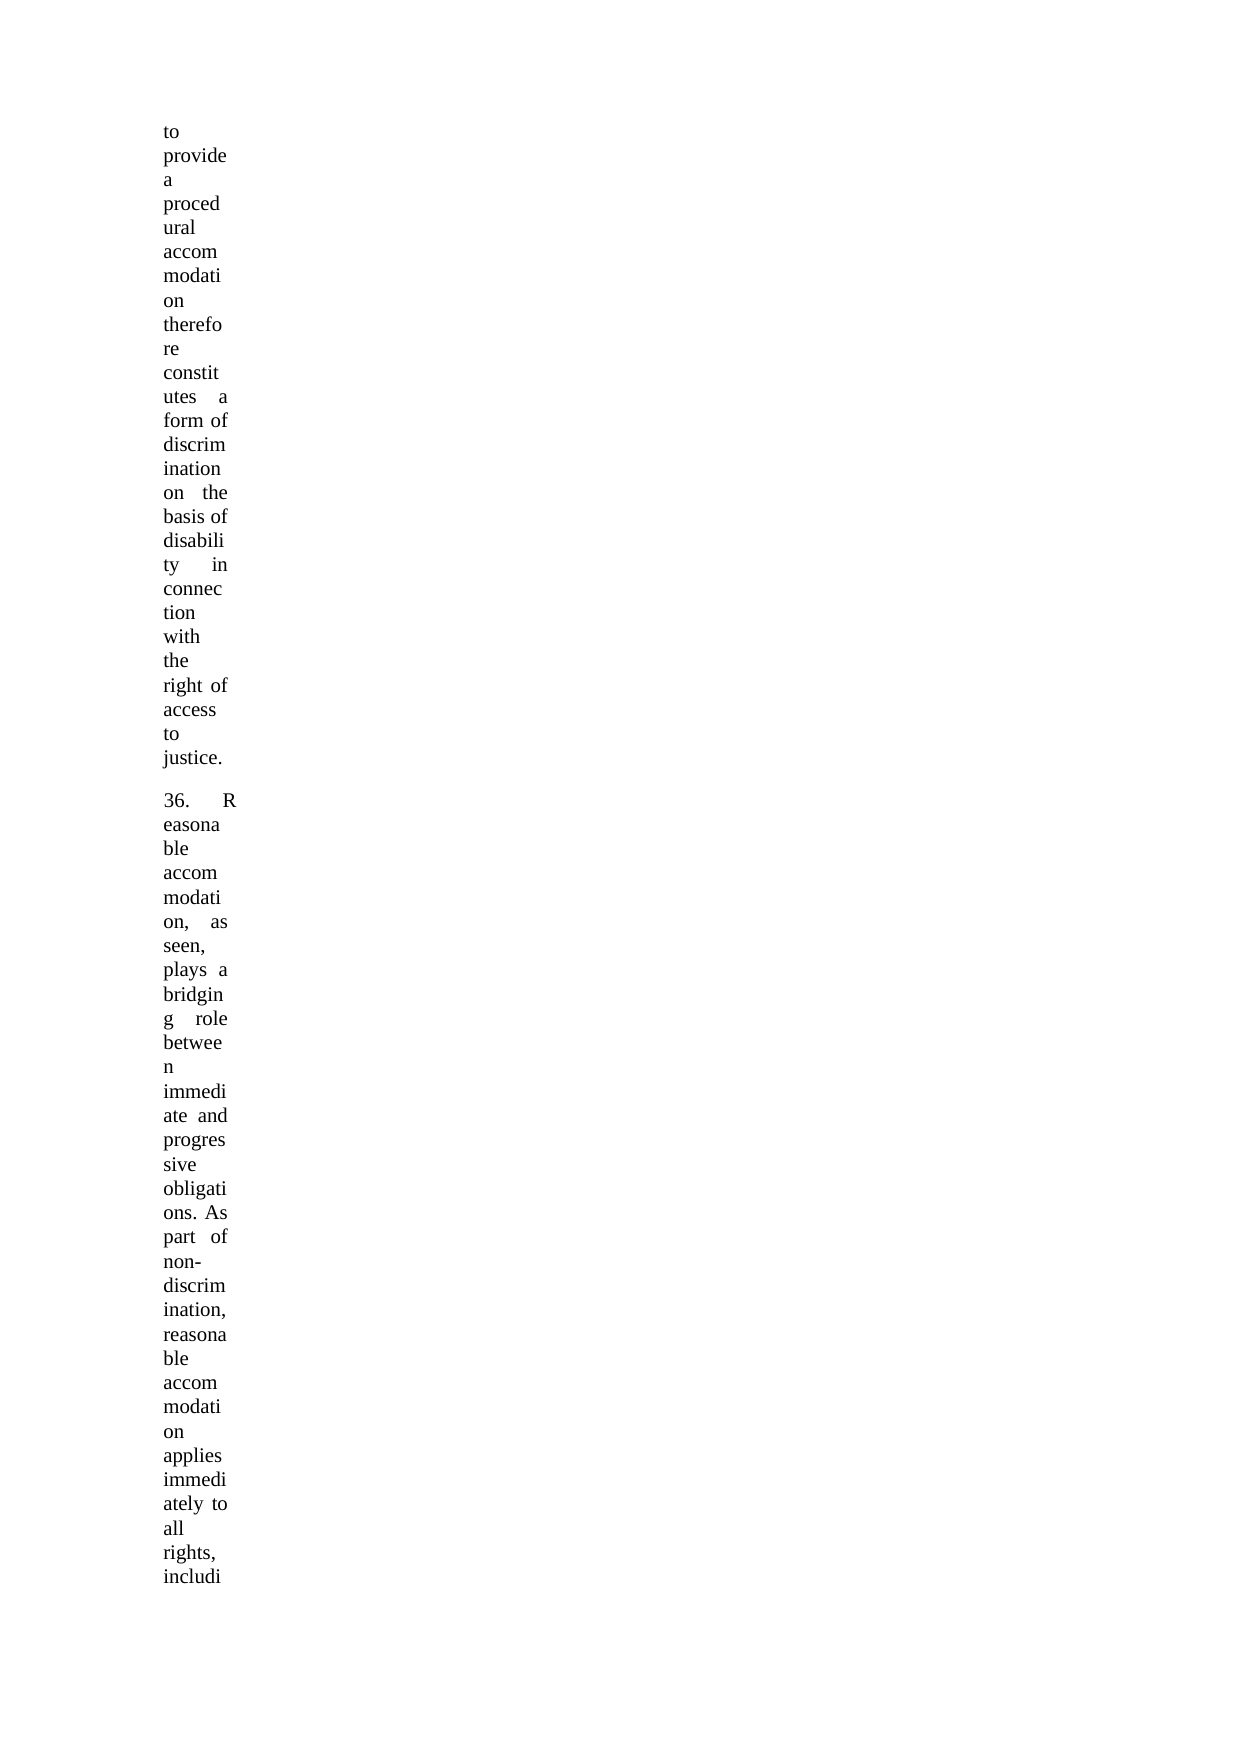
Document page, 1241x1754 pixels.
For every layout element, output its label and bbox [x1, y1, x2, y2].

text [163, 119, 228, 769]
list [163, 787, 228, 1588]
